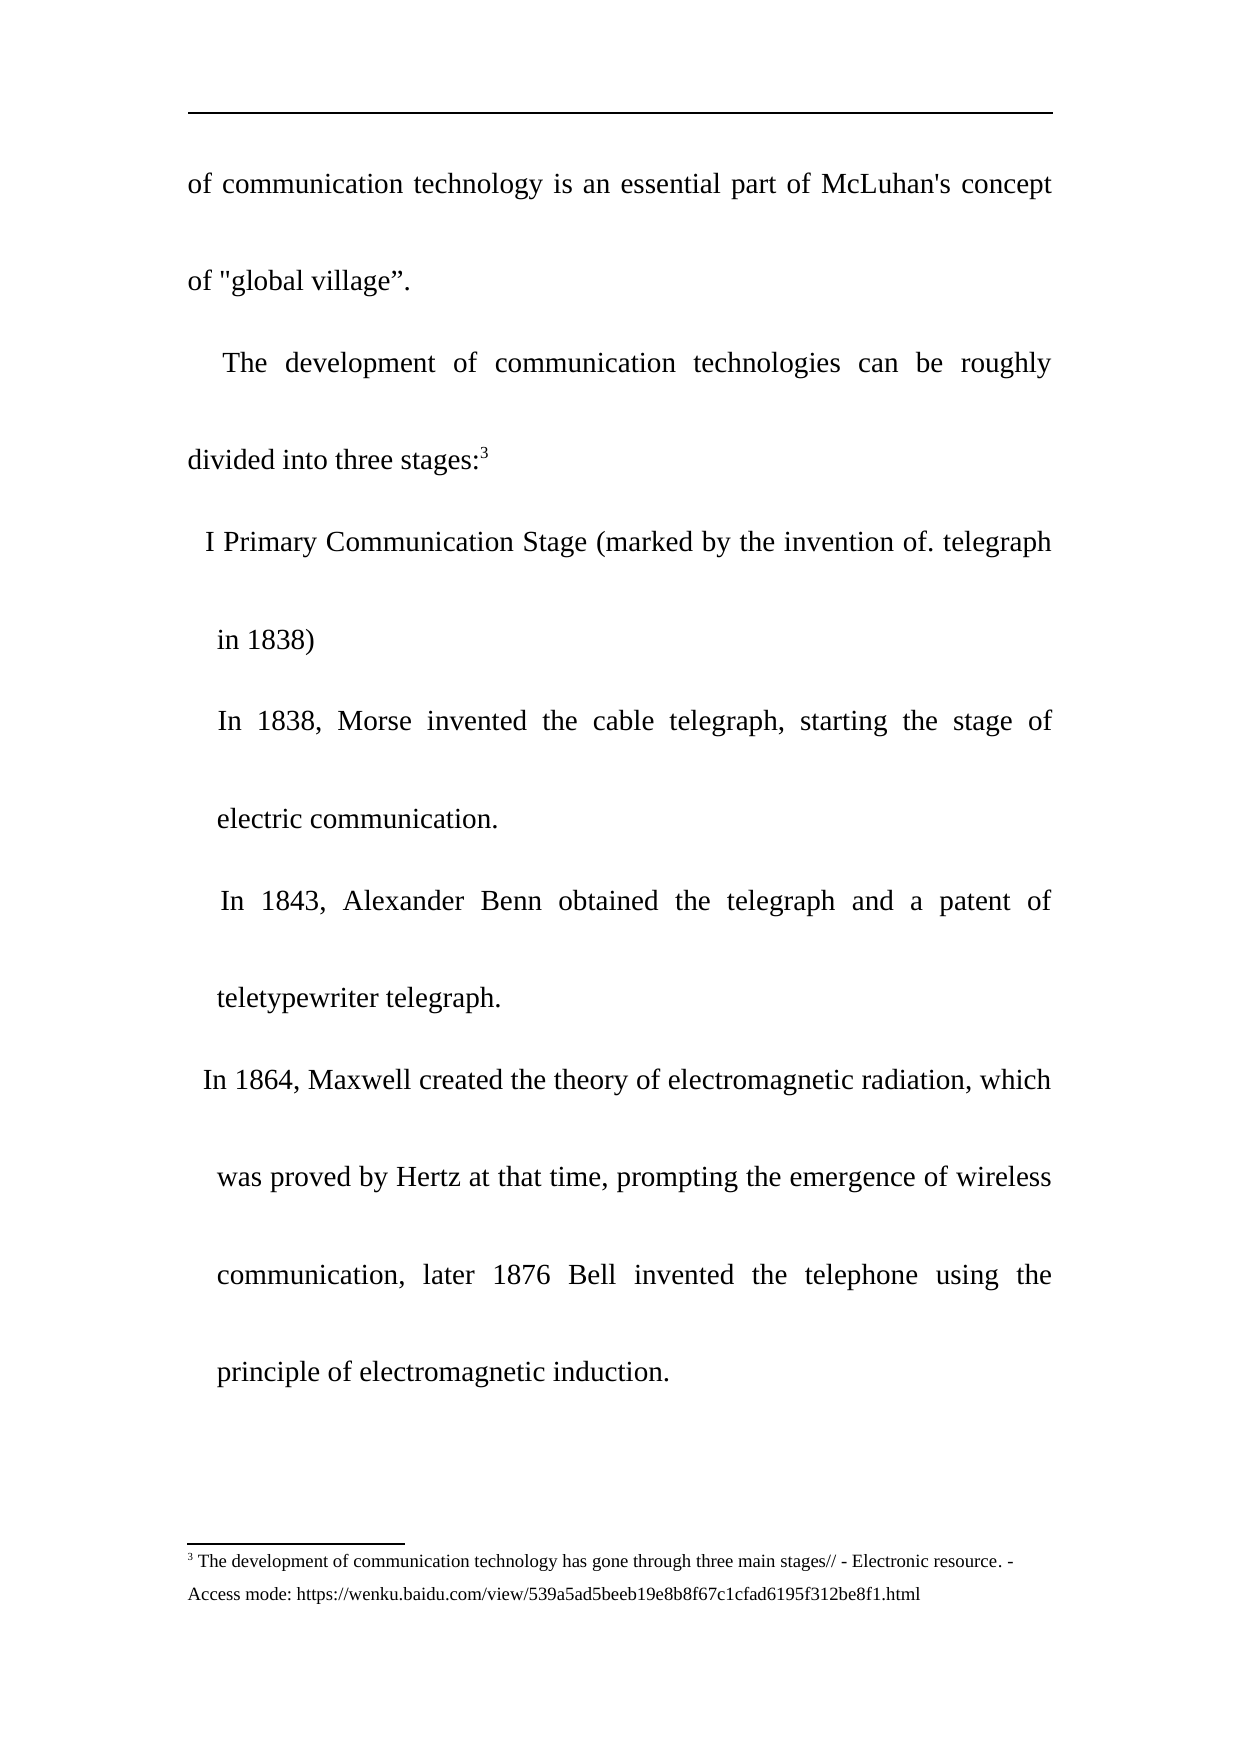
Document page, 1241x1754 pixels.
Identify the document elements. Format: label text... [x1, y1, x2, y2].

text In 1843, Alexander Benn obtained the telegraph and a patent of teletypewriter telegraph. [187, 867, 1053, 1029]
text In 1838, Morse invented the cable telegraph, starting the stage of electric communication. [187, 688, 1053, 850]
text In 1864, Maxwell created the theory of electromagnetic radiation, which was proved by Hertz at that time, prompting the emergence of wireless communication, later 1876 Bell invented the telephone using the principle of electromagnetic induction. [187, 1046, 1053, 1404]
text I Primary Communication Stage (marked by the invention of. telegraph in 1838) [187, 508, 1053, 671]
text The development of communication technologies can be roughly divided into three stages: [187, 329, 1053, 492]
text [187, 150, 1053, 312]
